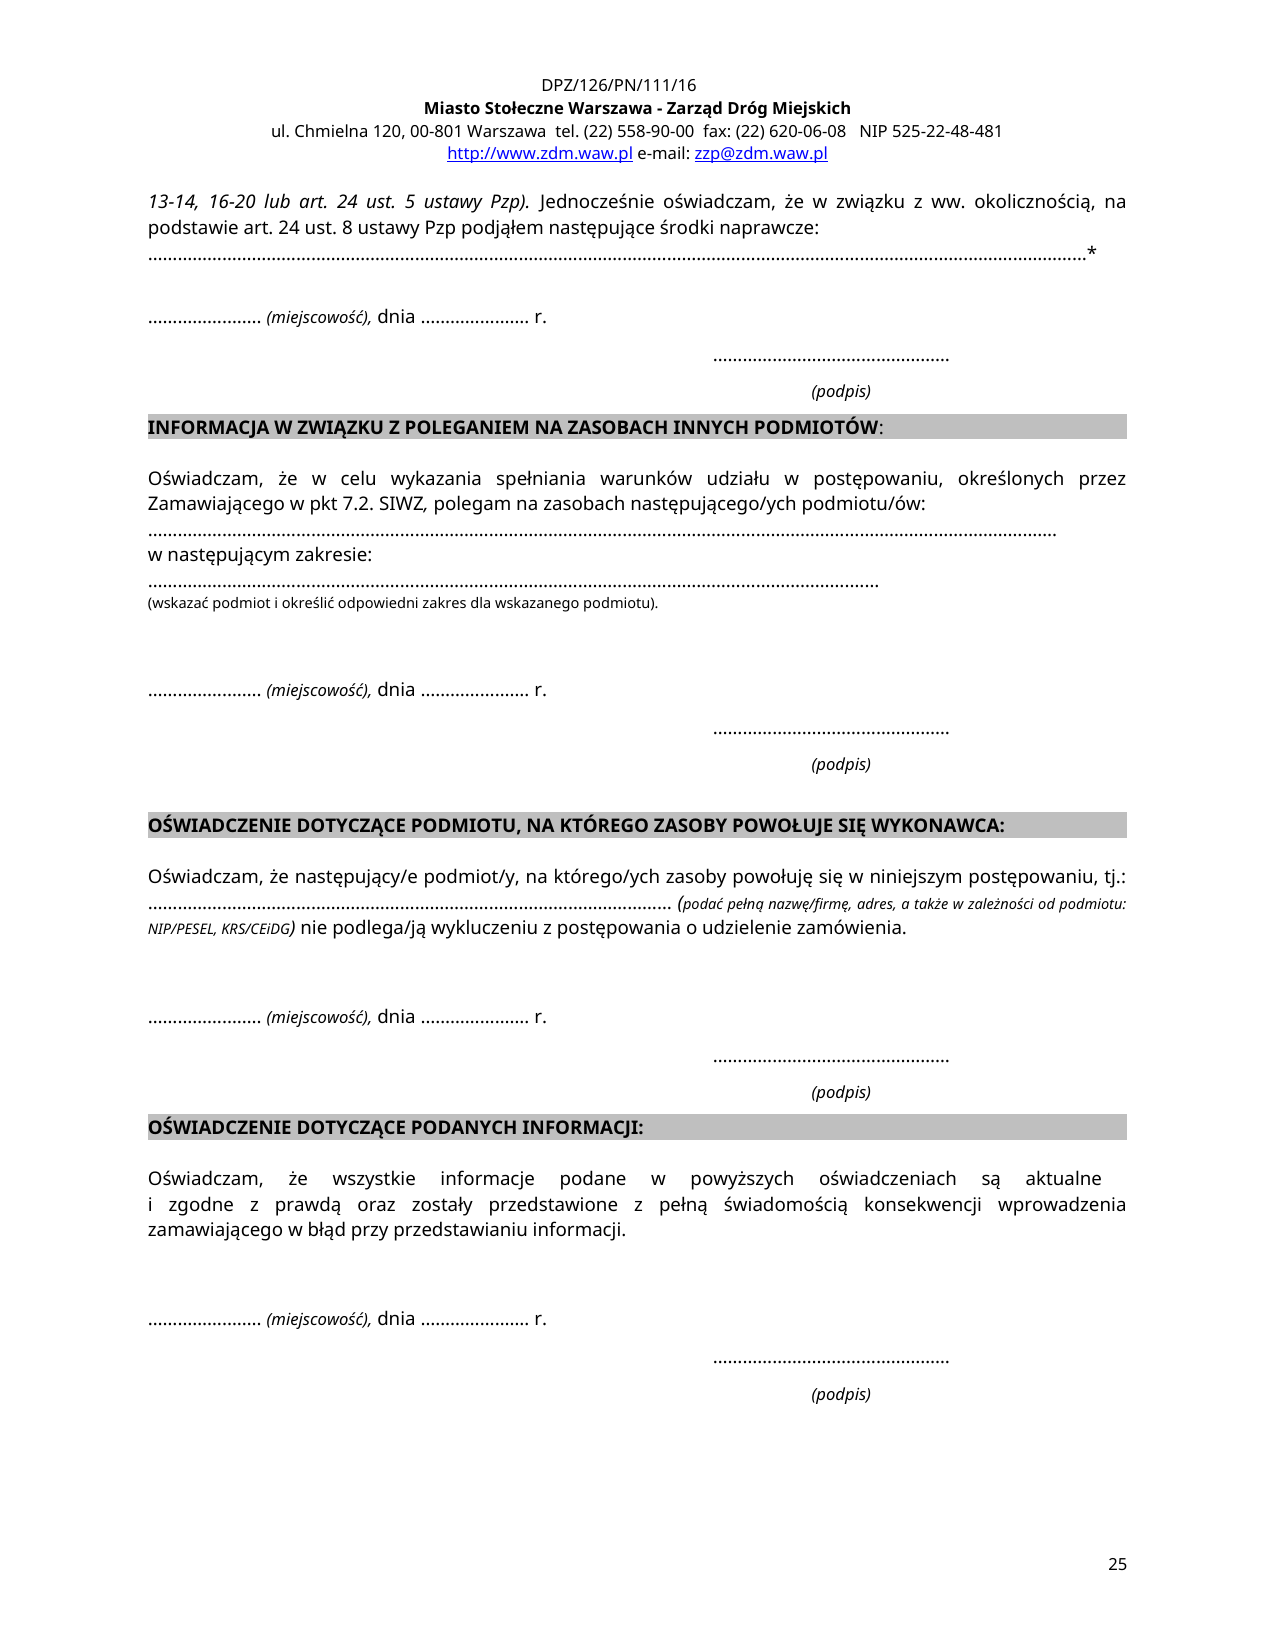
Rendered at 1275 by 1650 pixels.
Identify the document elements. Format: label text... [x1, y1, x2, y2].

text OŚWIADCZENIE DOTYCZĄCE PODANYCH INFORMACJI: [148, 1114, 1127, 1140]
text ………………………………………………………………………………………………………………………………………………………….……………* [148, 240, 1127, 265]
text Oświadczam, że następujący/e podmiot/y, na którego/ych zasoby powołuję się w niniejszym postępowaniu, tj.: …………………………………………………………………….……………………… (podać pełną nazwę/firmę, adres, a także w zależności od podmiotu: NIP/PESEL, KRS/CEiDG) nie podlega/ją wykluczeniu z postępowania o udzielenie zamówienia. [148, 863, 1127, 940]
text (podpis) [738, 380, 1127, 403]
text (podpis) [738, 1080, 1127, 1103]
text w następującym zakresie: [148, 542, 1127, 567]
text …………….……. (miejscowość), dnia …………………. r. [148, 676, 1127, 702]
text (podpis) [738, 753, 1127, 776]
text ………………………………………… [148, 1344, 1127, 1369]
text …………………………………………………………………………………………………………………………………………………………………. [148, 516, 1127, 542]
text (wskazać podmiot i określić odpowiedni zakres dla wskazanego podmiotu). [148, 593, 1127, 613]
text Oświadczam, że w celu wykazania spełniania warunków udziału w postępowaniu, określonych przez Zamawiającego w pkt 7.2. SIWZ, polegam na zasobach następującego/ych podmiotu/ów: [148, 465, 1127, 516]
text …………………………………………………………………………………………………………………………….…… [148, 567, 1127, 593]
text …………….……. (miejscowość), dnia …………………. r. [148, 1306, 1127, 1331]
text ………………………………………… [148, 1042, 1127, 1067]
text …………….……. (miejscowość), dnia …………………. r. [148, 1004, 1127, 1029]
text ………………………………………… [148, 342, 1127, 367]
text …………….……. (miejscowość), dnia …………………. r. [148, 303, 1127, 329]
text OŚWIADCZENIE DOTYCZĄCE PODMIOTU, NA KTÓREGO ZASOBY POWOŁUJE SIĘ WYKONAWCA: [148, 812, 1127, 838]
text ………………………………………… [148, 714, 1127, 740]
text Oświadczam, że wszystkie informacje podane w powyższych oświadczeniach są aktualne i zgodne z prawdą oraz zostały przedstawione z pełną świadomością konsekwencji wprowadzenia zamawiającego w błąd przy przedstawianiu informacji. [148, 1165, 1127, 1242]
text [148, 189, 1127, 240]
text INFORMACJA W ZWIĄZKU Z POLEGANIEM NA ZASOBACH INNYCH PODMIOTÓW: [148, 414, 1127, 439]
text (podpis) [738, 1382, 1127, 1405]
